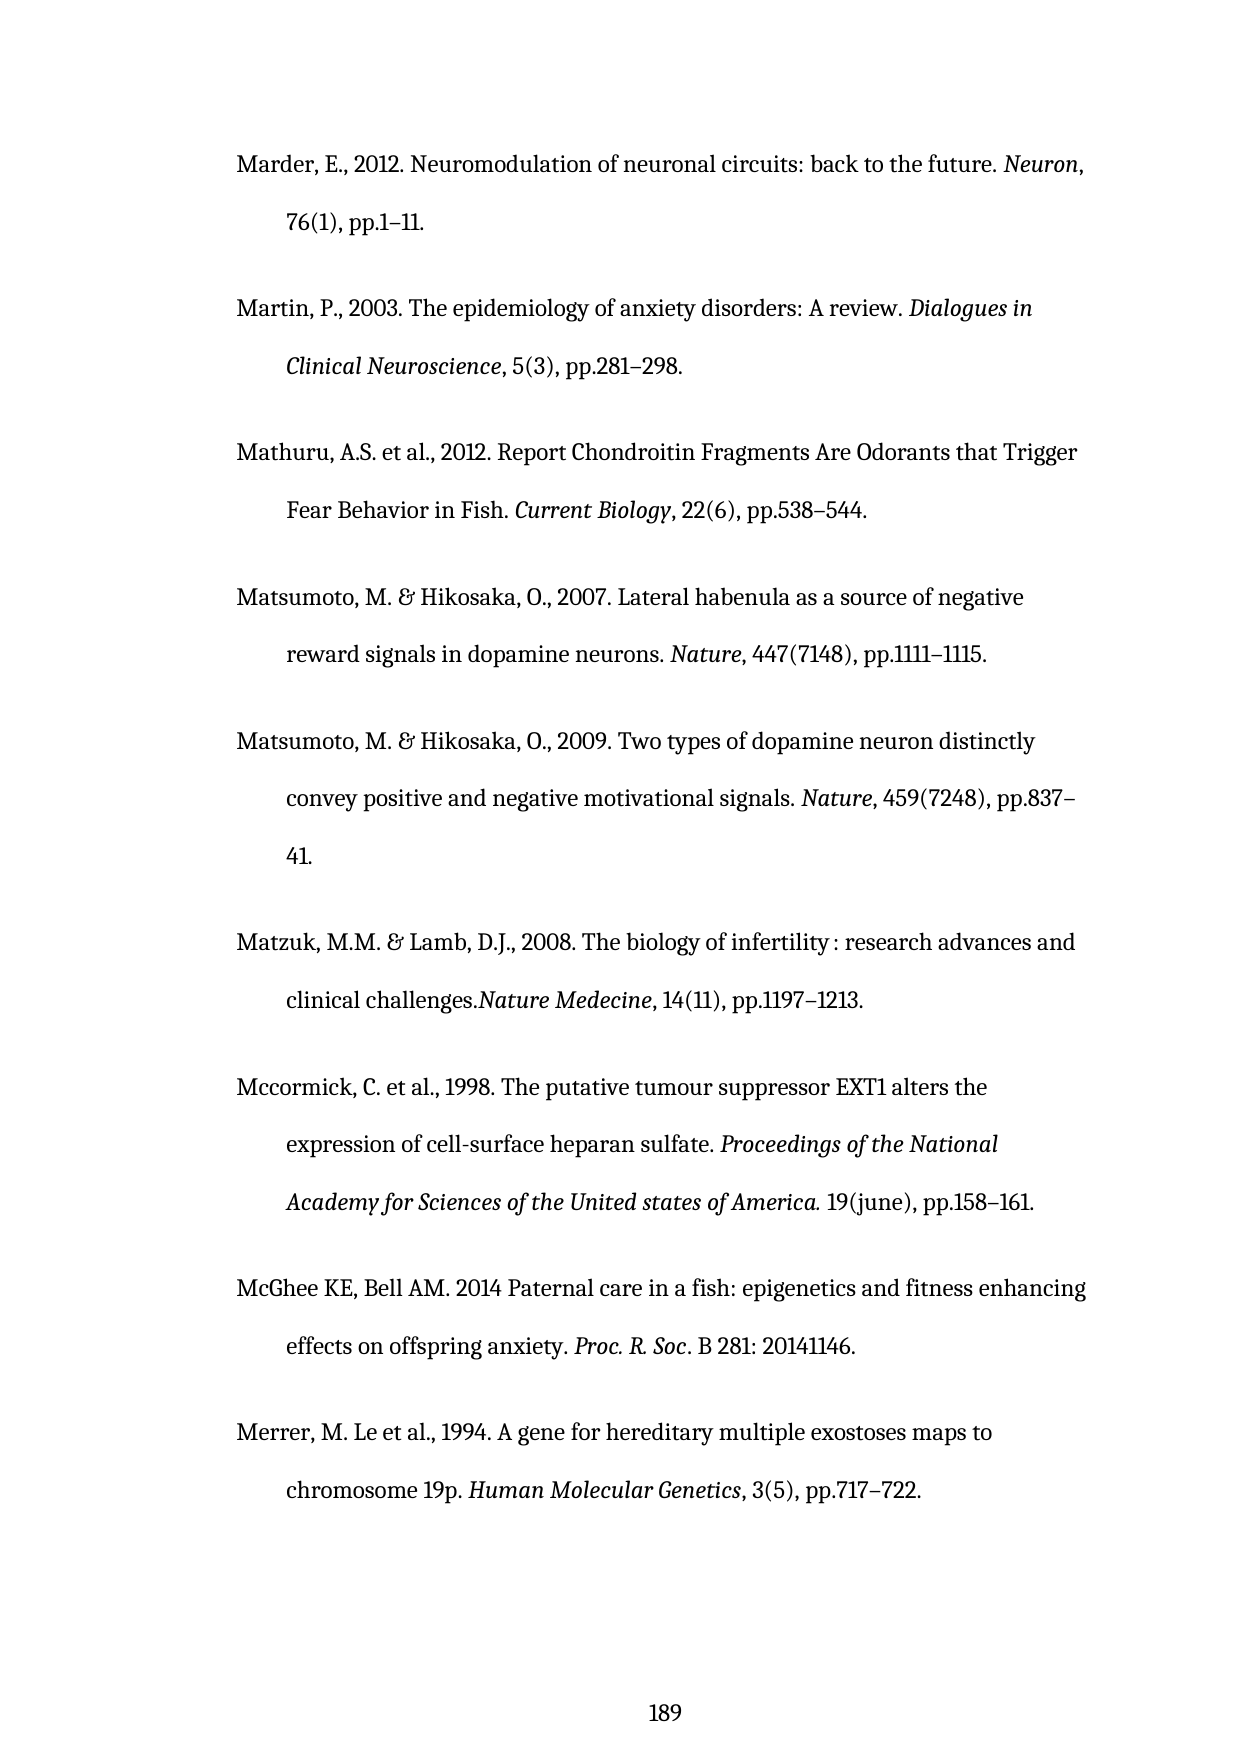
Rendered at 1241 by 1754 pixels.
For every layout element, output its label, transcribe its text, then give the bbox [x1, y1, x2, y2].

text Marder, E., 2012. Neuromodulation of neuronal circuits: back to the future. Neuron, 76(1), pp.1–11. [236, 150, 1090, 236]
text Matsumoto, M. & Hikosaka, O., 2009. Two types of dopamine neuron distinctly convey positive and negative motivational signals. Nature, 459(7248), pp.837–41. [236, 727, 1090, 870]
text Martin, P., 2003. The epidemiology of anxiety disorders: A review. Dialogues in Clinical Neuroscience, 5(3), pp.281–298. [236, 294, 1090, 380]
text Matsumoto, M. & Hikosaka, O., 2007. Lateral habenula as a source of negative reward signals in dopamine neurons. Nature, 447(7148), pp.1111–1115. [236, 582, 1090, 669]
text McGhee KE, Bell AM. 2014 Paternal care in a fish: epigenetics and fitness enhancing effects on offspring anxiety. Proc. R. Soc. B 281: 20141146. [236, 1274, 1090, 1360]
text Mathuru, A.S. et al., 2012. Report Chondroitin Fragments Are Odorants that Trigger Fear Behavior in Fish. Current Biology, 22(6), pp.538–544. [236, 438, 1090, 524]
text Mccormick, C. et al., 1998. The putative tumour suppressor EXT1 alters the expression of cell-surface heparan sulfate. Proceedings of the National Academy for Sciences of the United states of America. 19(june), pp.158–161. [236, 1072, 1090, 1216]
text Matzuk, M.M. & Lamb, D.J., 2008. The biology of infertility : research advances and clinical challenges.Nature Medecine, 14(11), pp.1197–1213. [236, 928, 1090, 1014]
text Merrer, M. Le et al., 1994. A gene for hereditary multiple exostoses maps to chromosome 19p. Human Molecular Genetics, 3(5), pp.717–722. [236, 1418, 1090, 1504]
